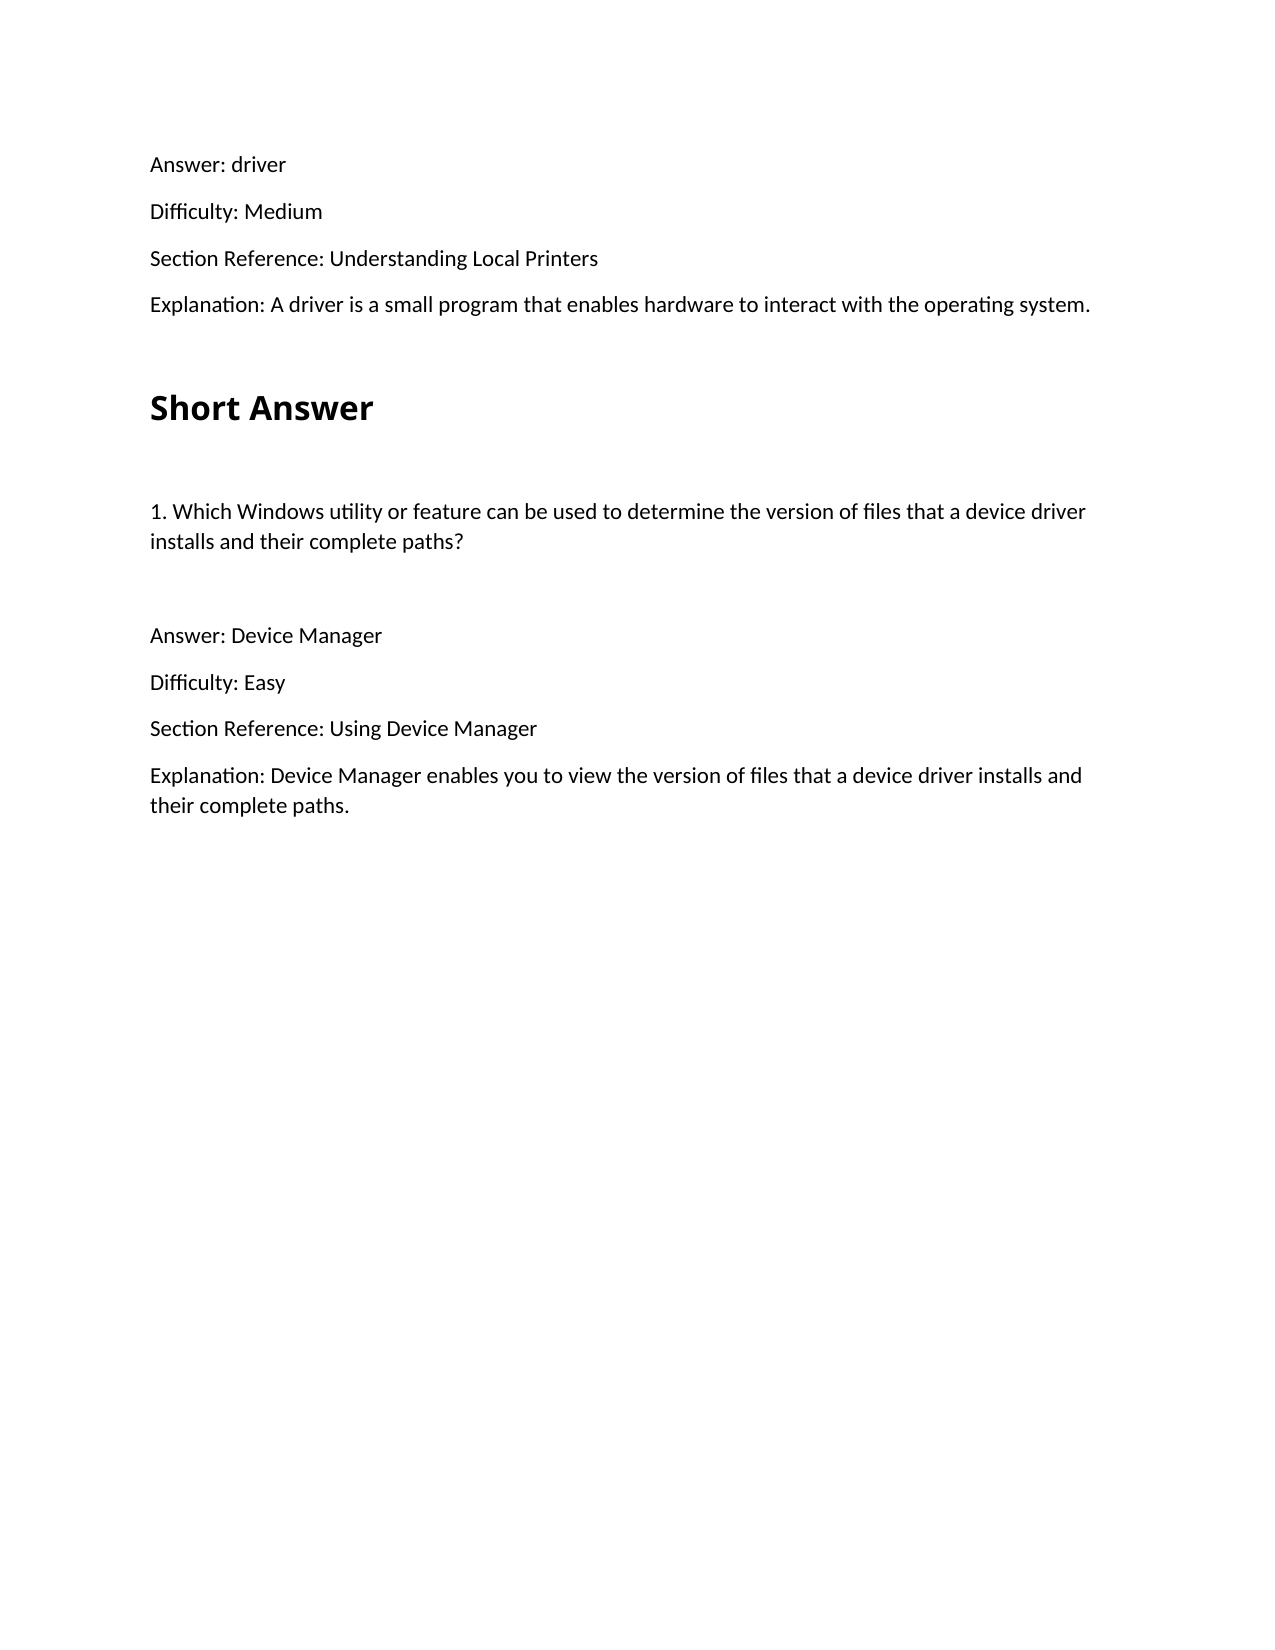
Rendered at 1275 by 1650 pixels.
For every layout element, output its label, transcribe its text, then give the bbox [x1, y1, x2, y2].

text Section Reference: Using Device Manager [150, 714, 1125, 743]
text Explanation: A driver is a small program that enables hardware to interact with the operating system. [150, 291, 1125, 319]
text Answer: Device Manager [150, 621, 1125, 649]
text Explanation: Device Manager enables you to view the version of files that a device driver installs and their complete paths. [150, 761, 1125, 820]
text Difficulty: Easy [150, 668, 1125, 696]
text 1. Which Windows utility or feature can be used to determine the version of files that a device driver installs and their complete paths? [150, 497, 1125, 555]
text Section Reference: Understanding Local Printers [150, 244, 1125, 272]
text Difficulty: Medium [150, 197, 1125, 225]
text Answer: driver [150, 150, 1125, 178]
text Short Answer [150, 384, 1125, 430]
